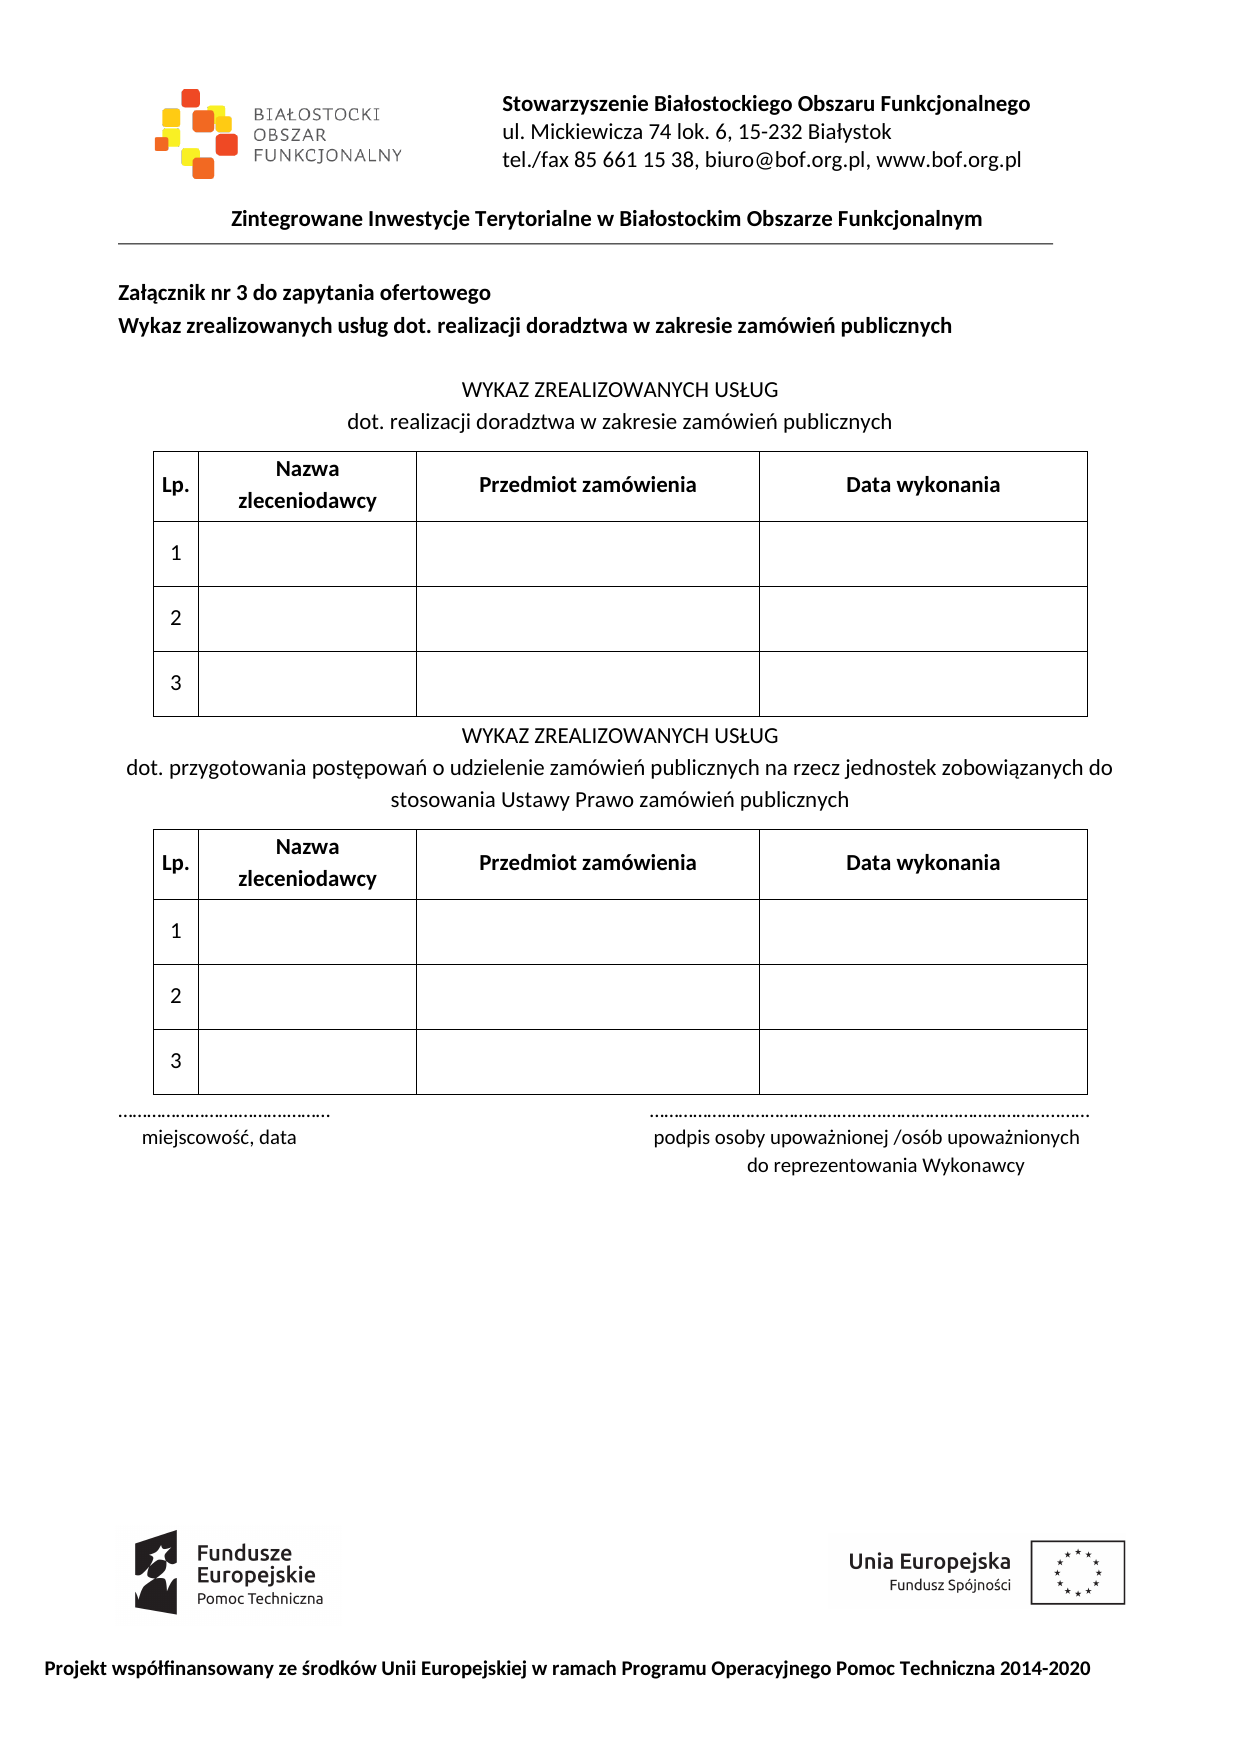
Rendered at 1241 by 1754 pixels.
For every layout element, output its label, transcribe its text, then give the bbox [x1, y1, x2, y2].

table_cell 3 [154, 652, 198, 716]
text do reprezentowania Wykonawcy [576, 1152, 1122, 1177]
table_cell [760, 522, 1087, 586]
table_cell [199, 965, 416, 1029]
table_cell [199, 900, 416, 964]
table_cell [760, 587, 1087, 651]
table_header Przedmiot zamówienia [417, 830, 759, 899]
table_cell [417, 1030, 759, 1094]
table_cell [760, 1030, 1087, 1094]
table_header Lp. [154, 452, 198, 521]
text Załącznik nr 3 do zapytania ofertowego [118, 278, 1122, 307]
text dot. przygotowania postępowań o udzielenie zamówień publicznych na rzecz jednostek zobowiązanych do stosowania Ustawy Prawo zamówień publicznych [118, 753, 1122, 813]
table_cell [417, 587, 759, 651]
table_cell [417, 522, 759, 586]
table_cell [760, 900, 1087, 964]
table_cell [417, 965, 759, 1029]
text miejscowość, data podpis osoby upoważnionej /osób upoważnionych [104, 1124, 1122, 1150]
table_header Nazwa zleceniodawcy [199, 452, 416, 521]
table_cell 2 [154, 965, 198, 1029]
table_header Lp. [154, 830, 198, 899]
text WYKAZ ZREALIZOWANYCH USŁUG [118, 472, 1122, 749]
text dot. realizacji doradztwa w zakresie zamówień publicznych [118, 407, 1122, 435]
table_cell 1 [154, 522, 198, 586]
table_cell [199, 1030, 416, 1094]
table_cell 3 [154, 1030, 198, 1094]
table_cell 2 [154, 587, 198, 651]
table_header Przedmiot zamówienia [417, 452, 759, 521]
table_header Nazwa zleceniodawcy [199, 830, 416, 899]
table_cell [417, 652, 759, 716]
table_cell 1 [154, 900, 198, 964]
table_cell [760, 965, 1087, 1029]
table_cell [760, 652, 1087, 716]
picture [154, 89, 402, 179]
text WYKAZ ZREALIZOWANYCH USŁUG [118, 375, 1122, 403]
text …………………….……….……… ……………………………………...….……………………………...…… [118, 944, 1122, 1123]
table_cell [417, 900, 759, 964]
table_header Data wykonania [760, 830, 1087, 899]
table_cell [199, 652, 416, 716]
table_header Data wykonania [760, 452, 1087, 521]
text Wykaz zrealizowanych usług dot. realizacji doradztwa w zakresie zamówień publicznych [118, 311, 1122, 339]
table_cell [199, 587, 416, 651]
table_cell [199, 522, 416, 586]
